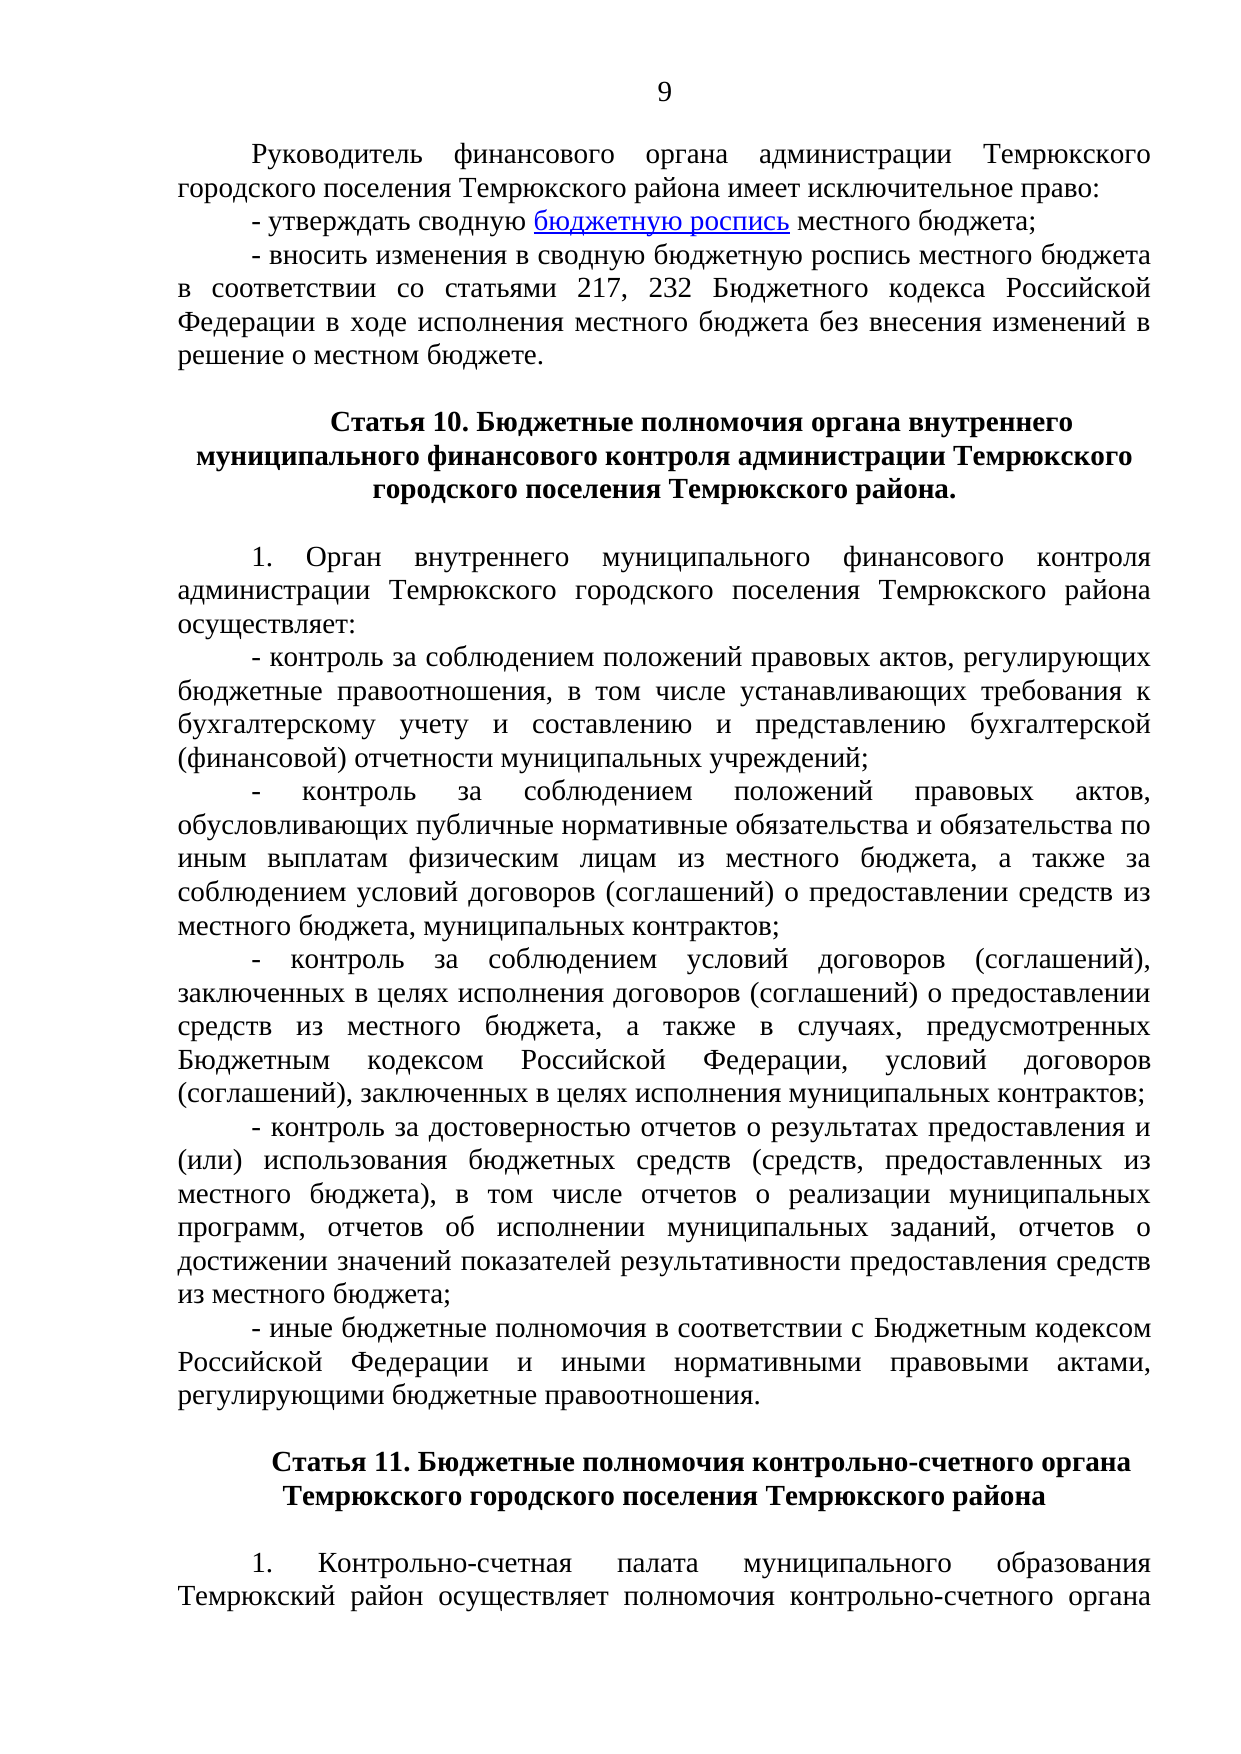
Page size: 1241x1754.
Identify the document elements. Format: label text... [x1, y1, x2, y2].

text 1. Орган внутреннего муниципального финансового контроля администрации Темрюкского городского поселения Темрюкского района осуществляет: [177, 539, 1152, 639]
text - контроль за соблюдением условий договоров (соглашений), заключенных в целях исполнения договоров (соглашений) о предоставлении средств из местного бюджета, а также в случаях, предусмотренных Бюджетным кодексом Российской Федерации, условий договоров (соглашений), заключенных в целях исполнения муниципальных контрактов; [177, 941, 1152, 1109]
text - контроль за соблюдением положений правовых актов, обусловливающих публичные нормативные обязательства и обязательства по иным выплатам физическим лицам из местного бюджета, а также за соблюдением условий договоров (соглашений) о предоставлении средств из местного бюджета, муниципальных контрактов; [177, 773, 1152, 941]
text - контроль за соблюдением положений правовых актов, регулирующих бюджетные правоотношения, в том числе устанавливающих требования к бухгалтерскому учету и составлению и представлению бухгалтерской (финансовой) отчетности муниципальных учреждений; [177, 639, 1152, 773]
text - утверждать сводную бюджетную роспись местного бюджета; [177, 203, 1152, 237]
text Руководитель финансового органа администрации Темрюкского городского поселения Темрюкского района имеет исключительное право: [177, 136, 1152, 203]
text - контроль за достоверностью отчетов о результатах предоставления и (или) использования бюджетных средств (средств, предоставленных из местного бюджета), в том числе отчетов о реализации муниципальных программ, отчетов об исполнении муниципальных заданий, отчетов о достижении значений показателей результативности предоставления средств из местного бюджета; [177, 1109, 1152, 1310]
text Статья 11. Бюджетные полномочия контрольно-счетного органа Темрюкского городского поселения Темрюкского района [177, 1444, 1152, 1511]
text - вносить изменения в сводную бюджетную роспись местного бюджета в соответствии со статьями 217, 232 Бюджетного кодекса Российской Федерации в ходе исполнения местного бюджета без внесения изменений в решение о местном бюджете. [177, 237, 1152, 371]
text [177, 1545, 1152, 1612]
text - иные бюджетные полномочия в соответствии с Бюджетным кодексом Российской Федерации и иными нормативными правовыми актами, регулирующими бюджетные правоотношения. [177, 1310, 1152, 1411]
text Статья 10. Бюджетные полномочия органа внутреннего муниципального финансового контроля администрации Темрюкского городского поселения Темрюкского района. [177, 404, 1152, 505]
